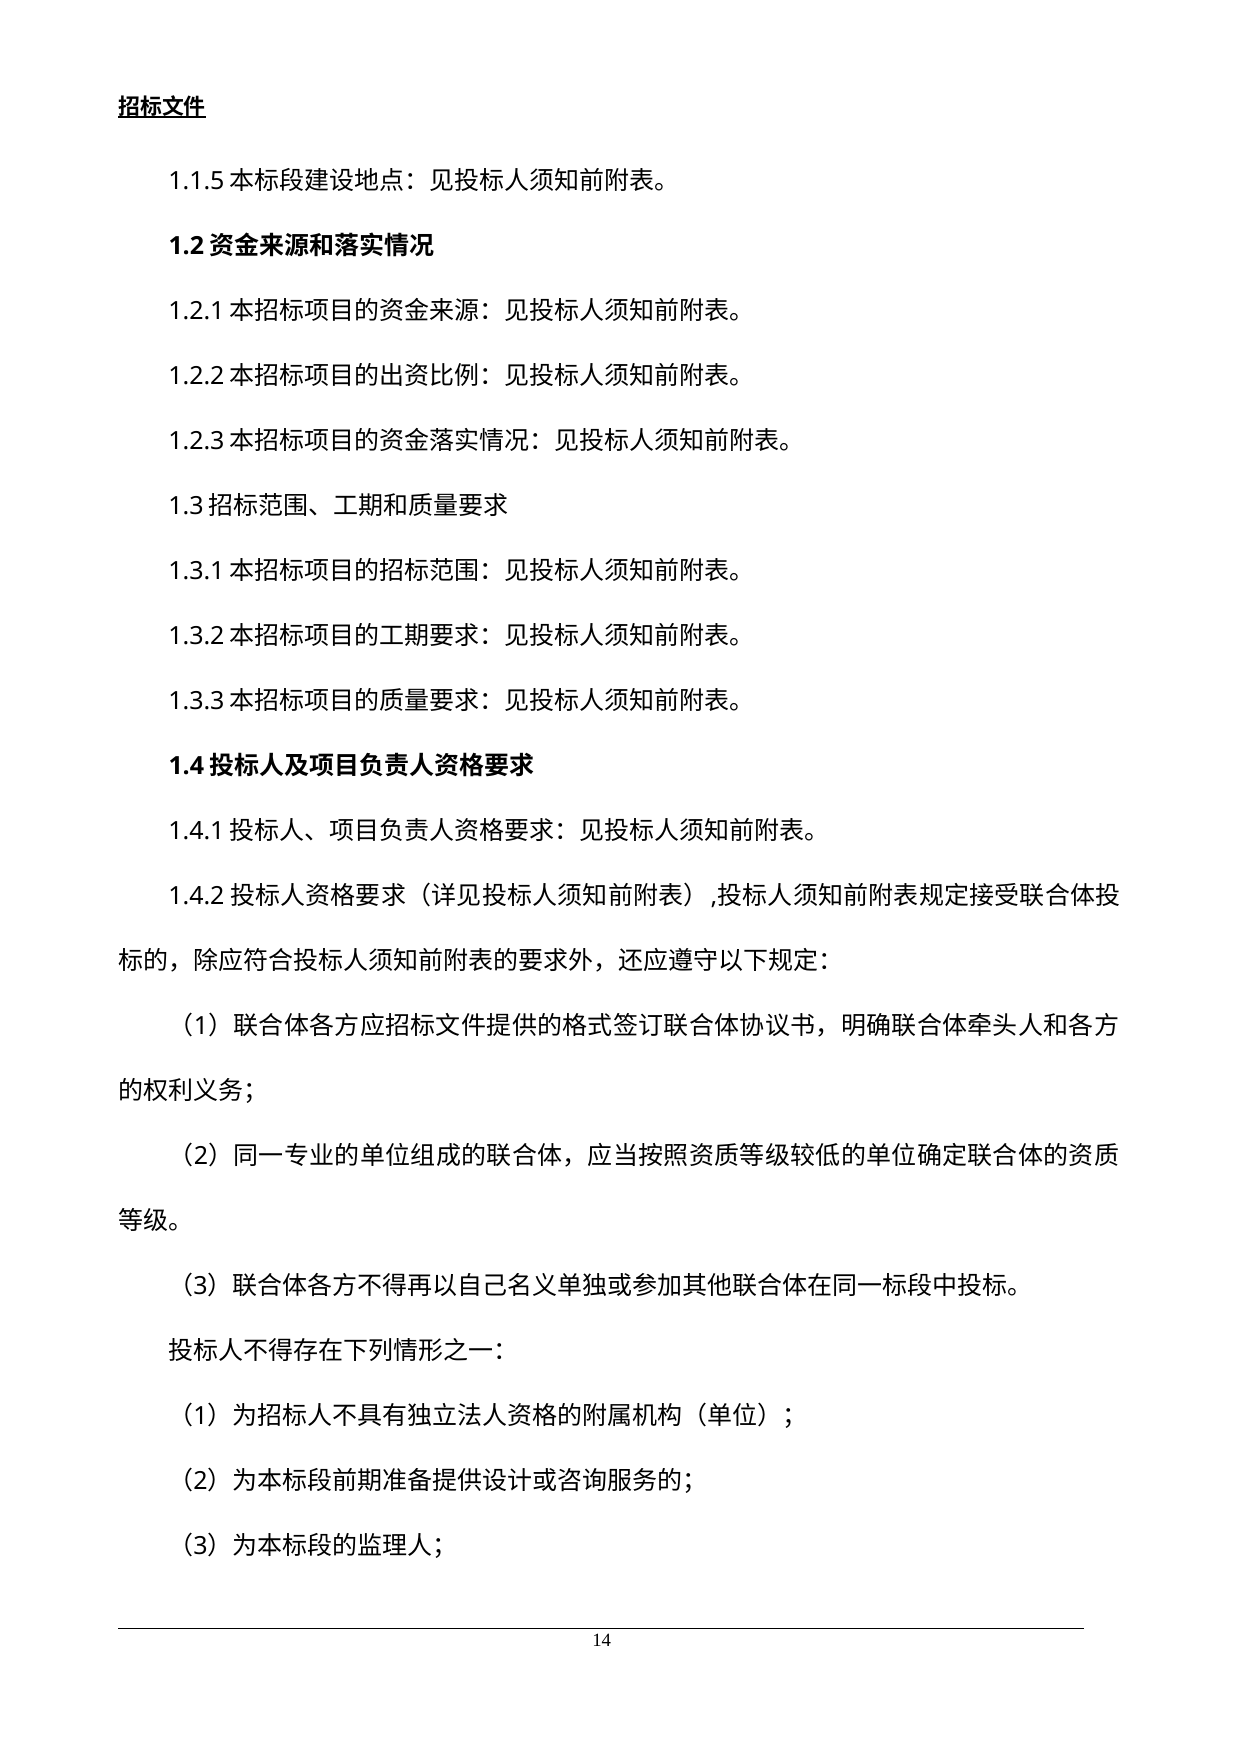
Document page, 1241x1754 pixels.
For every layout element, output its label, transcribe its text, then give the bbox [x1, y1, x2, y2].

text （1）为招标人不具有独立法人资格的附属机构（单位）； [118, 1381, 1122, 1446]
text 1.4.1投标人、项目负责人资格要求：见投标人须知前附表。 [118, 796, 1122, 861]
text 1.3.3本招标项目的质量要求：见投标人须知前附表。 [118, 666, 1122, 731]
text 投标人不得存在下列情形之一： [118, 1316, 1122, 1381]
text 1.3招标范围、工期和质量要求 [118, 471, 1122, 536]
text 1.2.3本招标项目的资金落实情况：见投标人须知前附表。 [118, 406, 1122, 471]
text 1.1.5本标段建设地点：见投标人须知前附表。 [118, 146, 1122, 211]
text （2）为本标段前期准备提供设计或咨询服务的； [118, 1446, 1122, 1511]
text 1.2.2本招标项目的出资比例：见投标人须知前附表。 [118, 341, 1122, 406]
text 1.3.2本招标项目的工期要求：见投标人须知前附表。 [118, 601, 1122, 666]
text （2）同一专业的单位组成的联合体，应当按照资质等级较低的单位确定联合体的资质等级。 [118, 1121, 1122, 1251]
text 1.4投标人及项目负责人资格要求 [118, 731, 1122, 796]
text 1.2.1本招标项目的资金来源：见投标人须知前附表。 [118, 276, 1122, 341]
text 1.4.2投标人资格要求（详见投标人须知前附表）,投标人须知前附表规定接受联合体投标的，除应符合投标人须知前附表的要求外，还应遵守以下规定： [118, 861, 1122, 991]
text 1.2资金来源和落实情况 [118, 211, 1122, 276]
text （3）联合体各方不得再以自己名义单独或参加其他联合体在同一标段中投标。 [118, 1251, 1122, 1316]
text （3）为本标段的监理人； [118, 1511, 1122, 1576]
text （1）联合体各方应招标文件提供的格式签订联合体协议书，明确联合体牵头人和各方的权利义务； [118, 991, 1122, 1121]
text 1.3.1本招标项目的招标范围：见投标人须知前附表。 [118, 536, 1122, 601]
